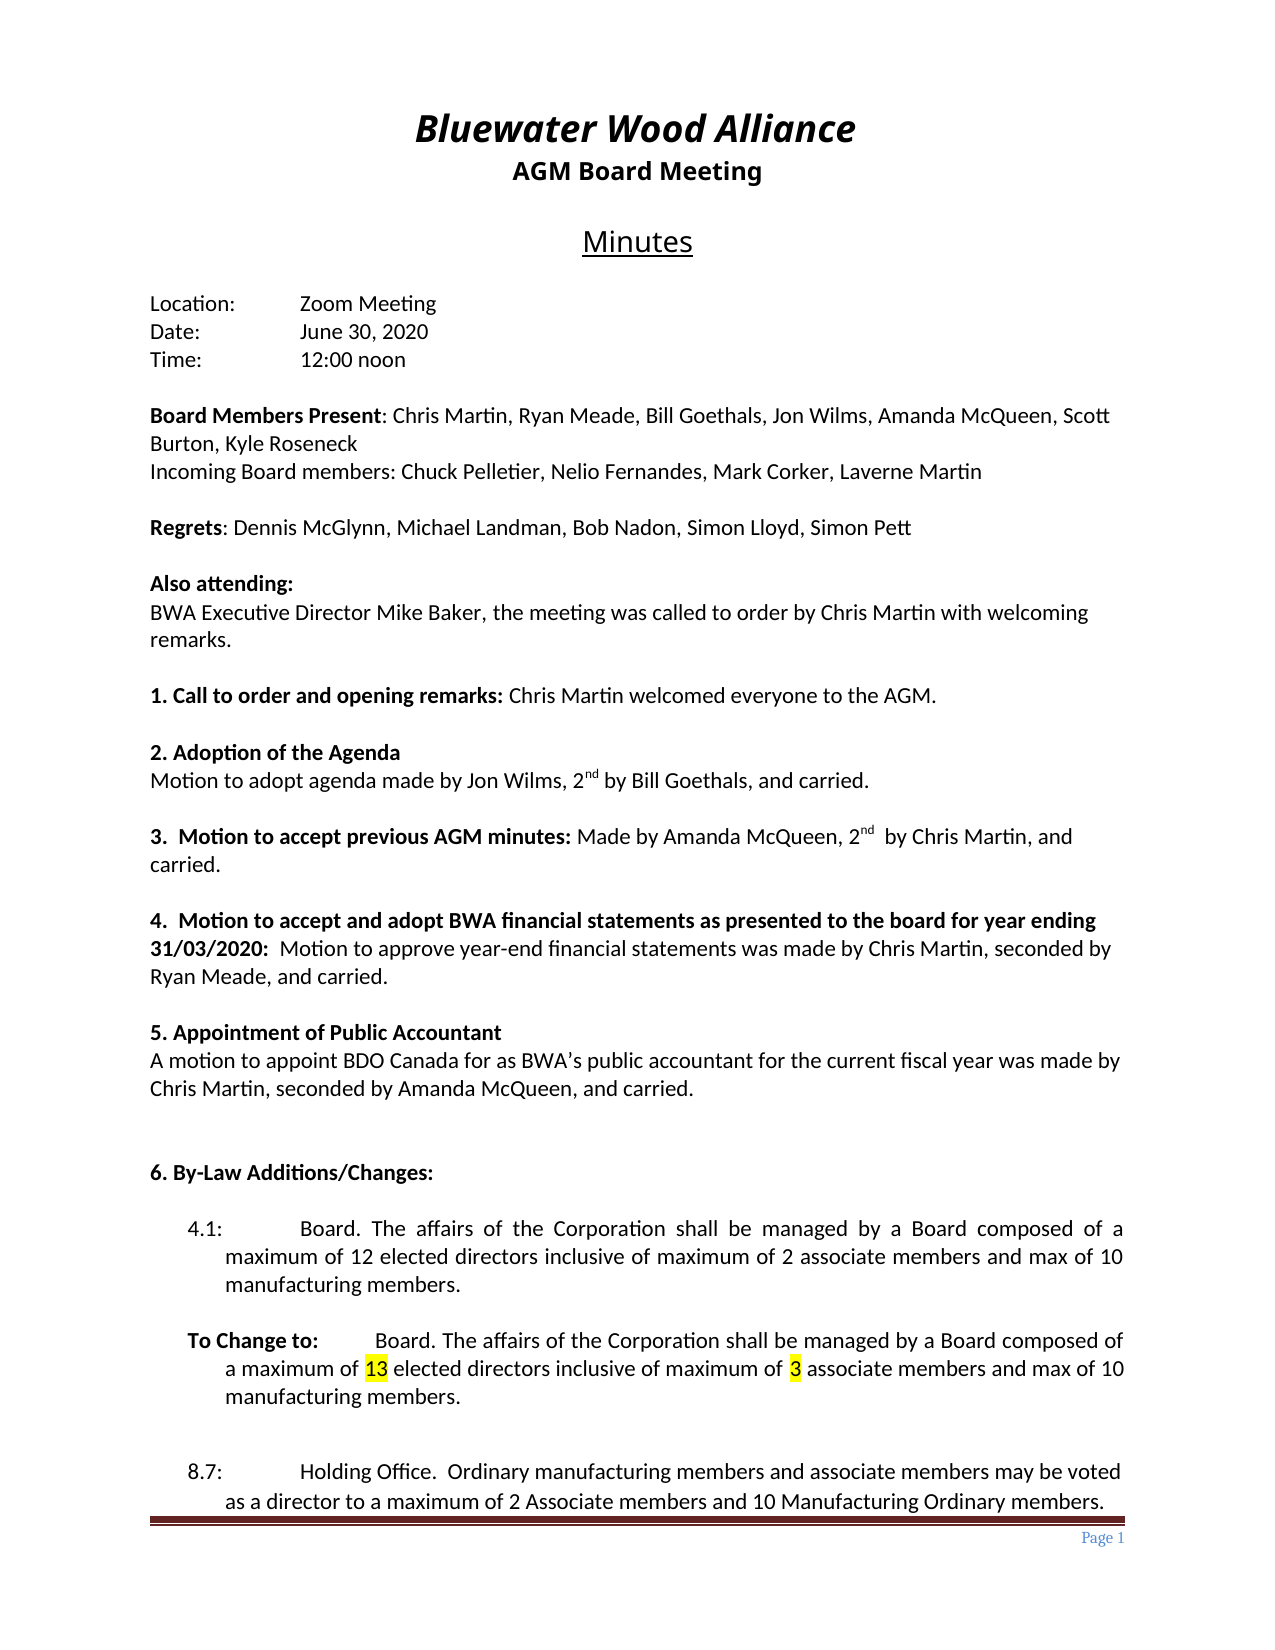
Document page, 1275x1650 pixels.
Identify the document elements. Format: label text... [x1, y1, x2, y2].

text 5. Appointment of Public Accountant [150, 1018, 1125, 1046]
text A motion to appoint BDO Canada for as BWA’s public accountant for the current fiscal year was made by Chris Martin, seconded by Amanda McQueen, and carried. [150, 1046, 1125, 1102]
text BWA Executive Director Mike Baker, the meeting was called to order by Chris Martin with welcoming remarks. [150, 598, 1125, 654]
text Motion to adopt agenda made by Jon Wilms, 2nd by Bill Goethals, and carried. [150, 766, 1125, 794]
text Bluewater Wood Alliance [150, 102, 1125, 153]
text Incoming Board members: Chuck Pelletier, Nelio Fernandes, Mark Corker, Laverne Martin [150, 457, 1125, 486]
text Also attending: [150, 569, 1125, 598]
text AGM Board Meeting [150, 153, 1125, 188]
text 4.1: Board. The affairs of the Corporation shall be managed by a Board composed of a maximum of 12 elected directors inclusive of maximum of 2 associate members and max of 10 manufacturing members. [187, 1214, 1125, 1298]
text Location: Zoom Meeting [150, 289, 1125, 317]
text Regrets: Dennis McGlynn, Michael Landman, Bob Nadon, Simon Lloyd, Simon Pett [150, 513, 1125, 542]
text 6. By-Law Additions/Changes: [150, 1158, 1125, 1186]
text 8.7: Holding Office. Ordinary manufacturing members and associate members may be voted as a director to a maximum of 2 Associate members and 10 Manufacturing Ordinary members. [187, 1457, 1125, 1515]
text Minutes [150, 222, 1125, 261]
text Board Members Present: Chris Martin, Ryan Meade, Bill Goethals, Jon Wilms, Amanda McQueen, Scott Burton, Kyle Roseneck [150, 401, 1125, 457]
text 1. Call to order and opening remarks: Chris Martin welcomed everyone to the AGM. [150, 682, 1125, 710]
text 2. Adoption of the Agenda [150, 738, 1125, 766]
text Time: 12:00 noon [150, 345, 1125, 373]
text 4. Motion to accept and adopt BWA financial statements as presented to the board for year ending 31/03/2020: Motion to approve year-end financial statements was made by Chris Martin, seconded by Ryan Meade, and carried. [150, 906, 1125, 990]
text 3. Motion to accept previous AGM minutes: Made by Amanda McQueen, 2nd by Chris Martin, and carried. [150, 822, 1125, 878]
text To Change to: Board. The affairs of the Corporation shall be managed by a Board composed of a maximum of 13 elected directors inclusive of maximum of 3 associate members and max of 10 manufacturing members. [187, 1326, 1125, 1410]
text Date: June 30, 2020 [150, 317, 1125, 345]
